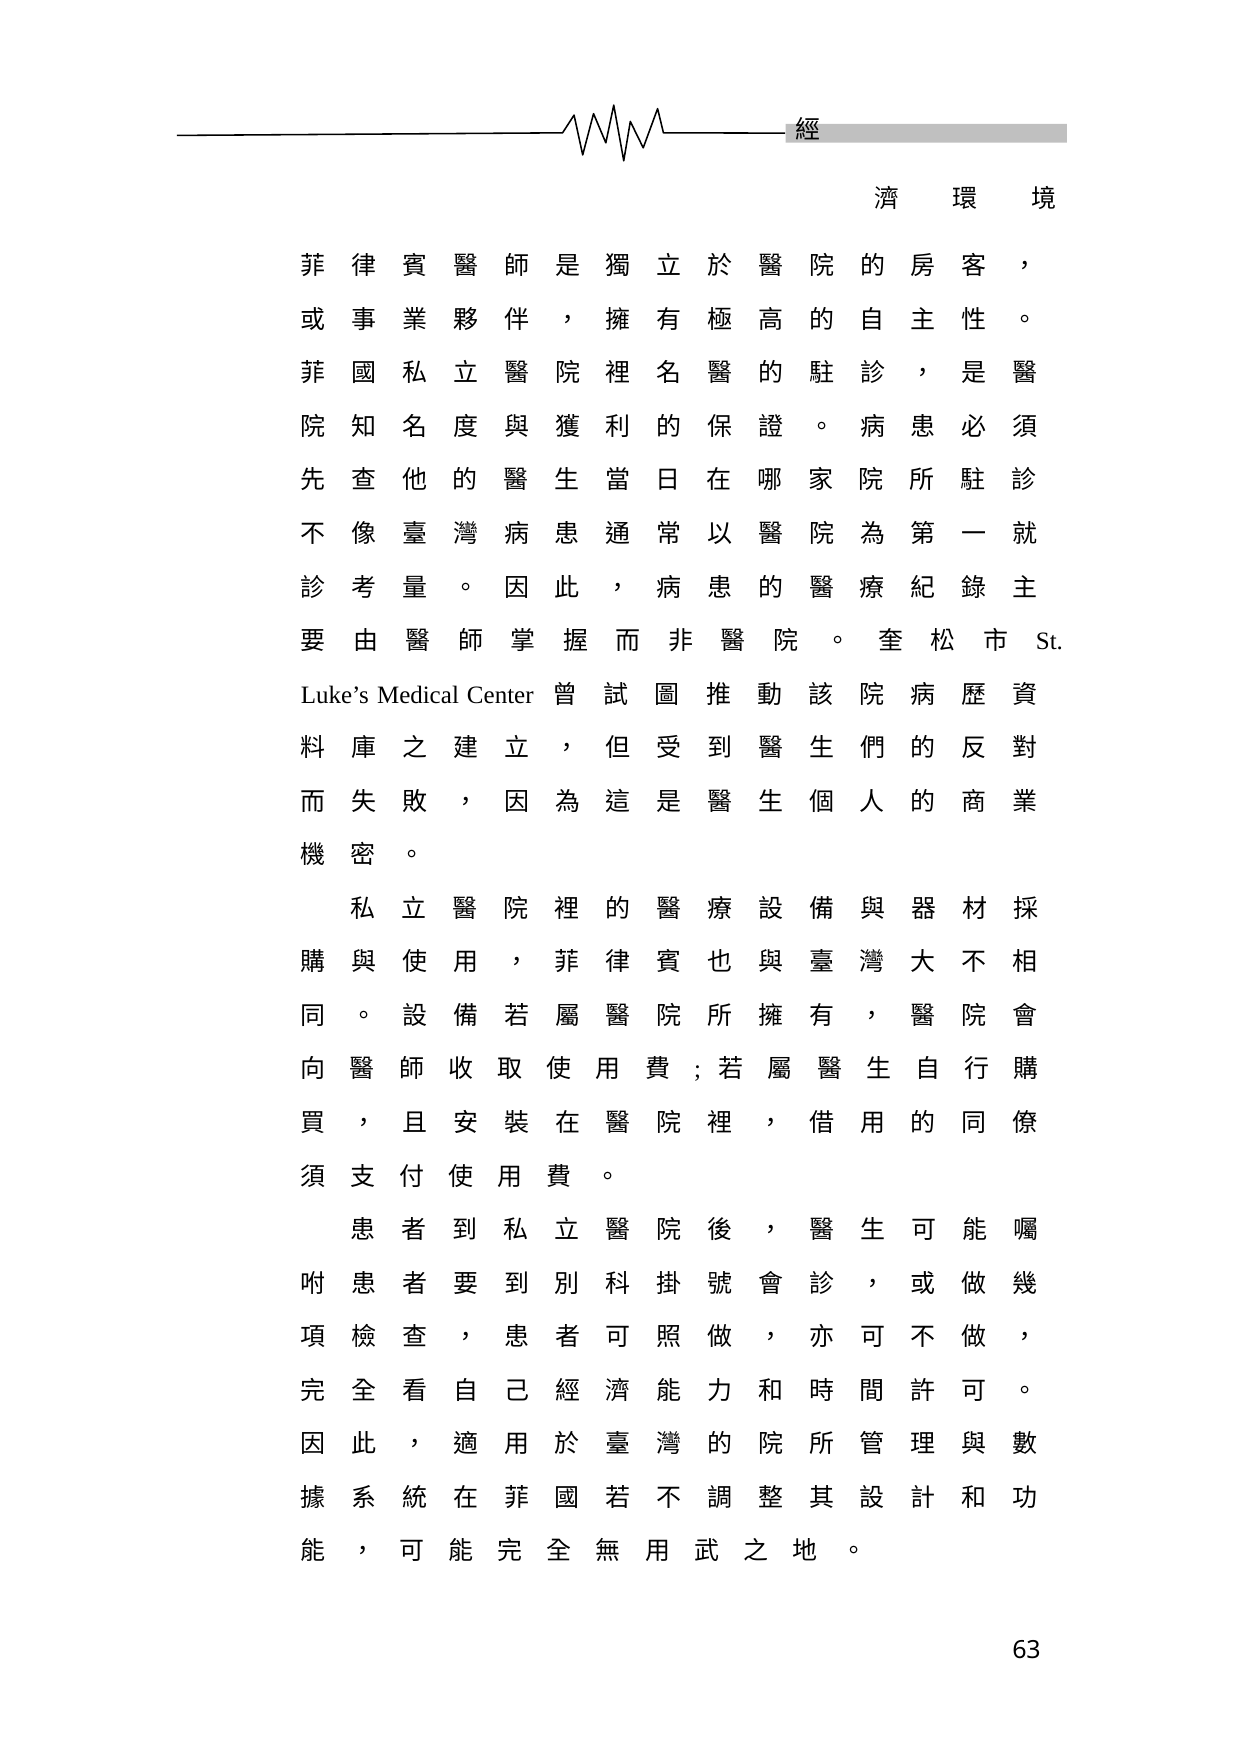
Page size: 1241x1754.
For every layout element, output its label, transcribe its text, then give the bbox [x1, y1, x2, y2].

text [276, 237, 1063, 880]
text 私立醫院裡的醫療設備與器材採購與使用，菲律賓也與臺灣大不相同。設備若屬醫院所擁有，醫院會向醫師收取使用費;若屬醫生自行購買，且安裝在醫院裡，借用的同僚須支付使用費。 [276, 880, 1063, 1201]
text 患者到私立醫院後，醫生可能囑咐患者要到別科掛號會診，或做幾項檢查，患者可照做，亦可不做，完全看自己經濟能力和時間許可。因此，適用於臺灣的院所管理與數據系統在菲國若不調整其設計和功能，可能完全無用武之地。 [276, 1201, 1063, 1576]
